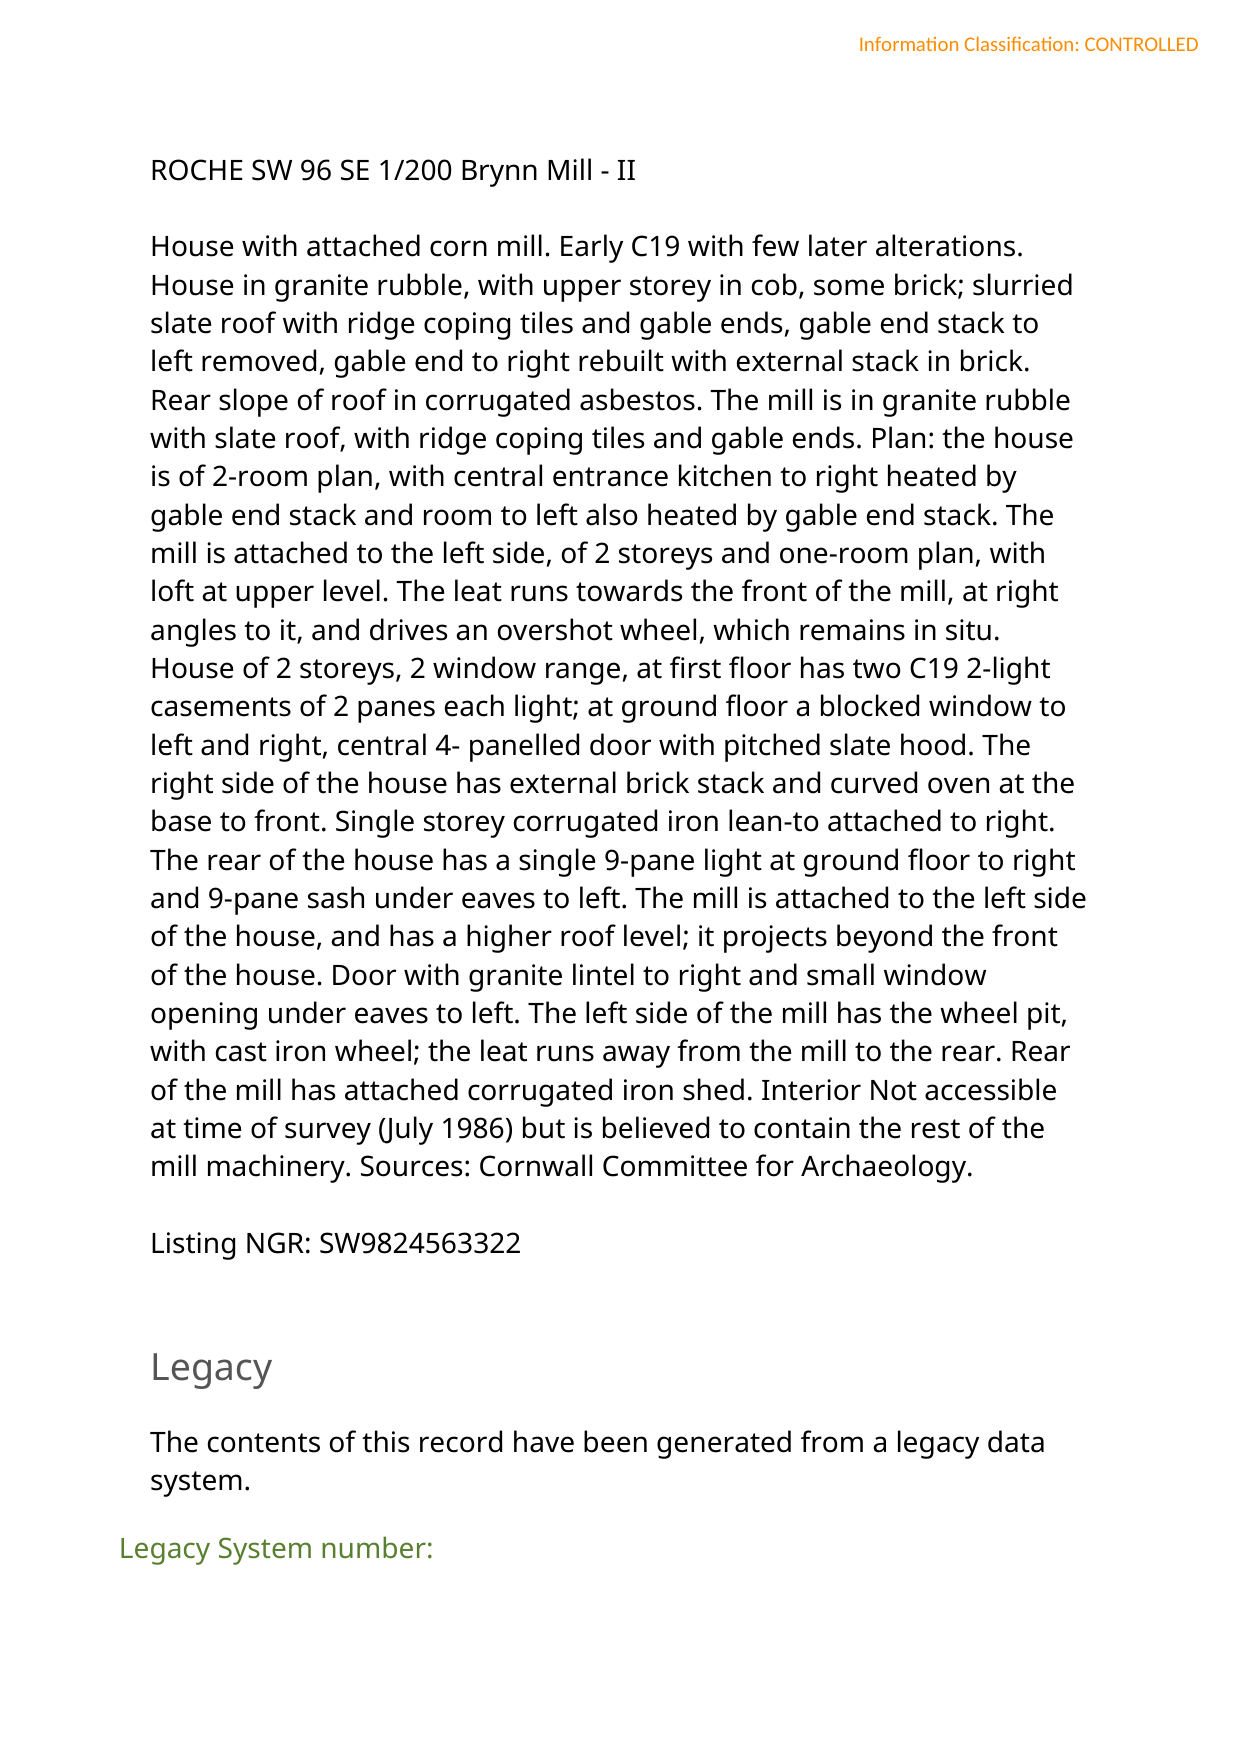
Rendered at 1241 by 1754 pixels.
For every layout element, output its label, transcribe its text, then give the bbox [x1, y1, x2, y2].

text Legacy [150, 1340, 1090, 1391]
text Legacy System number: [119, 1528, 1121, 1566]
text ROCHE SW 96 SE 1/200 Brynn Mill - II House with attached corn mill. Early C19 with few later alterations. House in granite rubble, with upper storey in cob, some brick; slurried slate roof with ridge coping tiles and gable ends, gable end stack to left removed, gable end to right rebuilt with external stack in brick. Rear slope of roof in corrugated asbestos. The mill is in granite rubble with slate roof, with ridge coping tiles and gable ends. Plan: the house is of 2-room plan, with central entrance kitchen to right heated by gable end stack and room to left also heated by gable end stack. The mill is attached to the left side, of 2 storeys and one-room plan, with loft at upper level. The leat runs towards the front of the mill, at right angles to it, and drives an overshot wheel, which remains in situ. House of 2 storeys, 2 window range, at first floor has two C19 2-light casements of 2 panes each light; at ground floor a blocked window to left and right, central 4- panelled door with pitched slate hood. The right side of the house has external brick stack and curved oven at the base to front. Single storey corrugated iron lean-to attached to right. The rear of the house has a single 9-pane light at ground floor to right and 9-pane sash under eaves to left. The mill is attached to the left side of the house, and has a higher roof level; it projects beyond the front of the house. Door with granite lintel to right and small window opening under eaves to left. The left side of the mill has the wheel pit, with cast iron wheel; the leat runs away from the mill to the rear. Rear of the mill has attached corrugated iron shed. Interior Not accessible at time of survey (July 1986) but is believed to contain the rest of the mill machinery. Sources: Cornwall Committee for Archaeology. Listing NGR: SW9824563322 [150, 150, 1090, 1262]
text The contents of this record have been generated from a legacy data system. [150, 1422, 1090, 1499]
